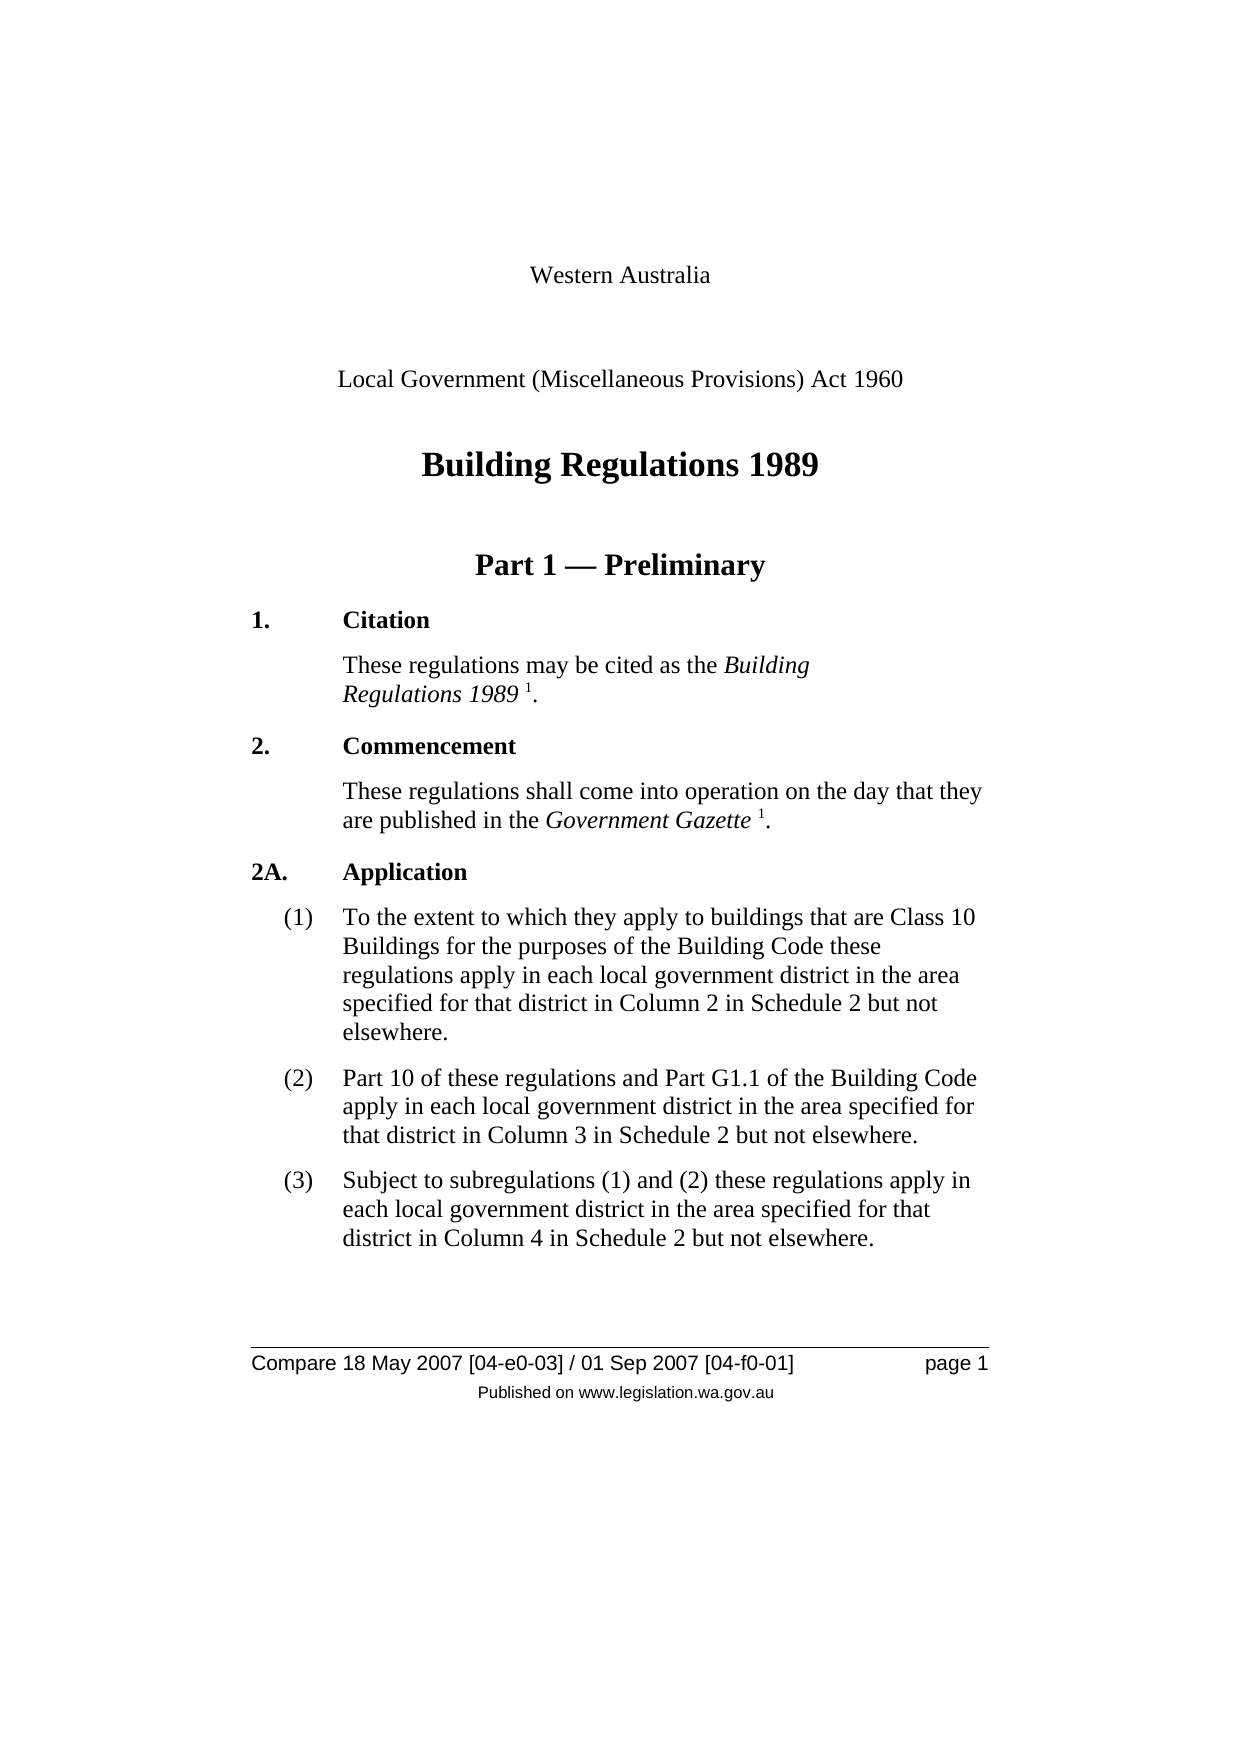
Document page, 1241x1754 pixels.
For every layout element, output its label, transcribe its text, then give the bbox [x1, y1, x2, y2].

text Western Australia [251, 261, 989, 289]
subtitle 2. Commencement [251, 731, 989, 760]
text (1) To the extent to which they apply to buildings that are Class 10 Buildings for the purposes of the Building Code these regulations apply in each local government district in the area specified for that district in Column 2 in Schedule 2 but not elsewhere. [251, 902, 989, 1046]
subtitle 1. Citation [251, 605, 989, 634]
subtitle Part 1 — Preliminary [251, 546, 989, 582]
text Local Government (Miscellaneous Provisions) Act 1960 [251, 364, 989, 393]
subtitle 2A. Application [251, 857, 989, 886]
text These regulations may be cited as the Building Regulations 1989 1. [251, 651, 989, 708]
text (2) Part 10 of these regulations and Part G1.1 of the Building Code apply in each local government district in the area specified for that district in Column 3 in Schedule 2 but not elsewhere. [251, 1063, 989, 1149]
text (3) Subject to subregulations (1) and (2) these regulations apply in each local government district in the area specified for that district in Column 4 in Schedule 2 but not elsewhere. [251, 1166, 989, 1252]
text Building Regulations 1989 [251, 443, 989, 484]
text These regulations shall come into operation on the day that they are published in the Government Gazette 1. [251, 776, 989, 834]
